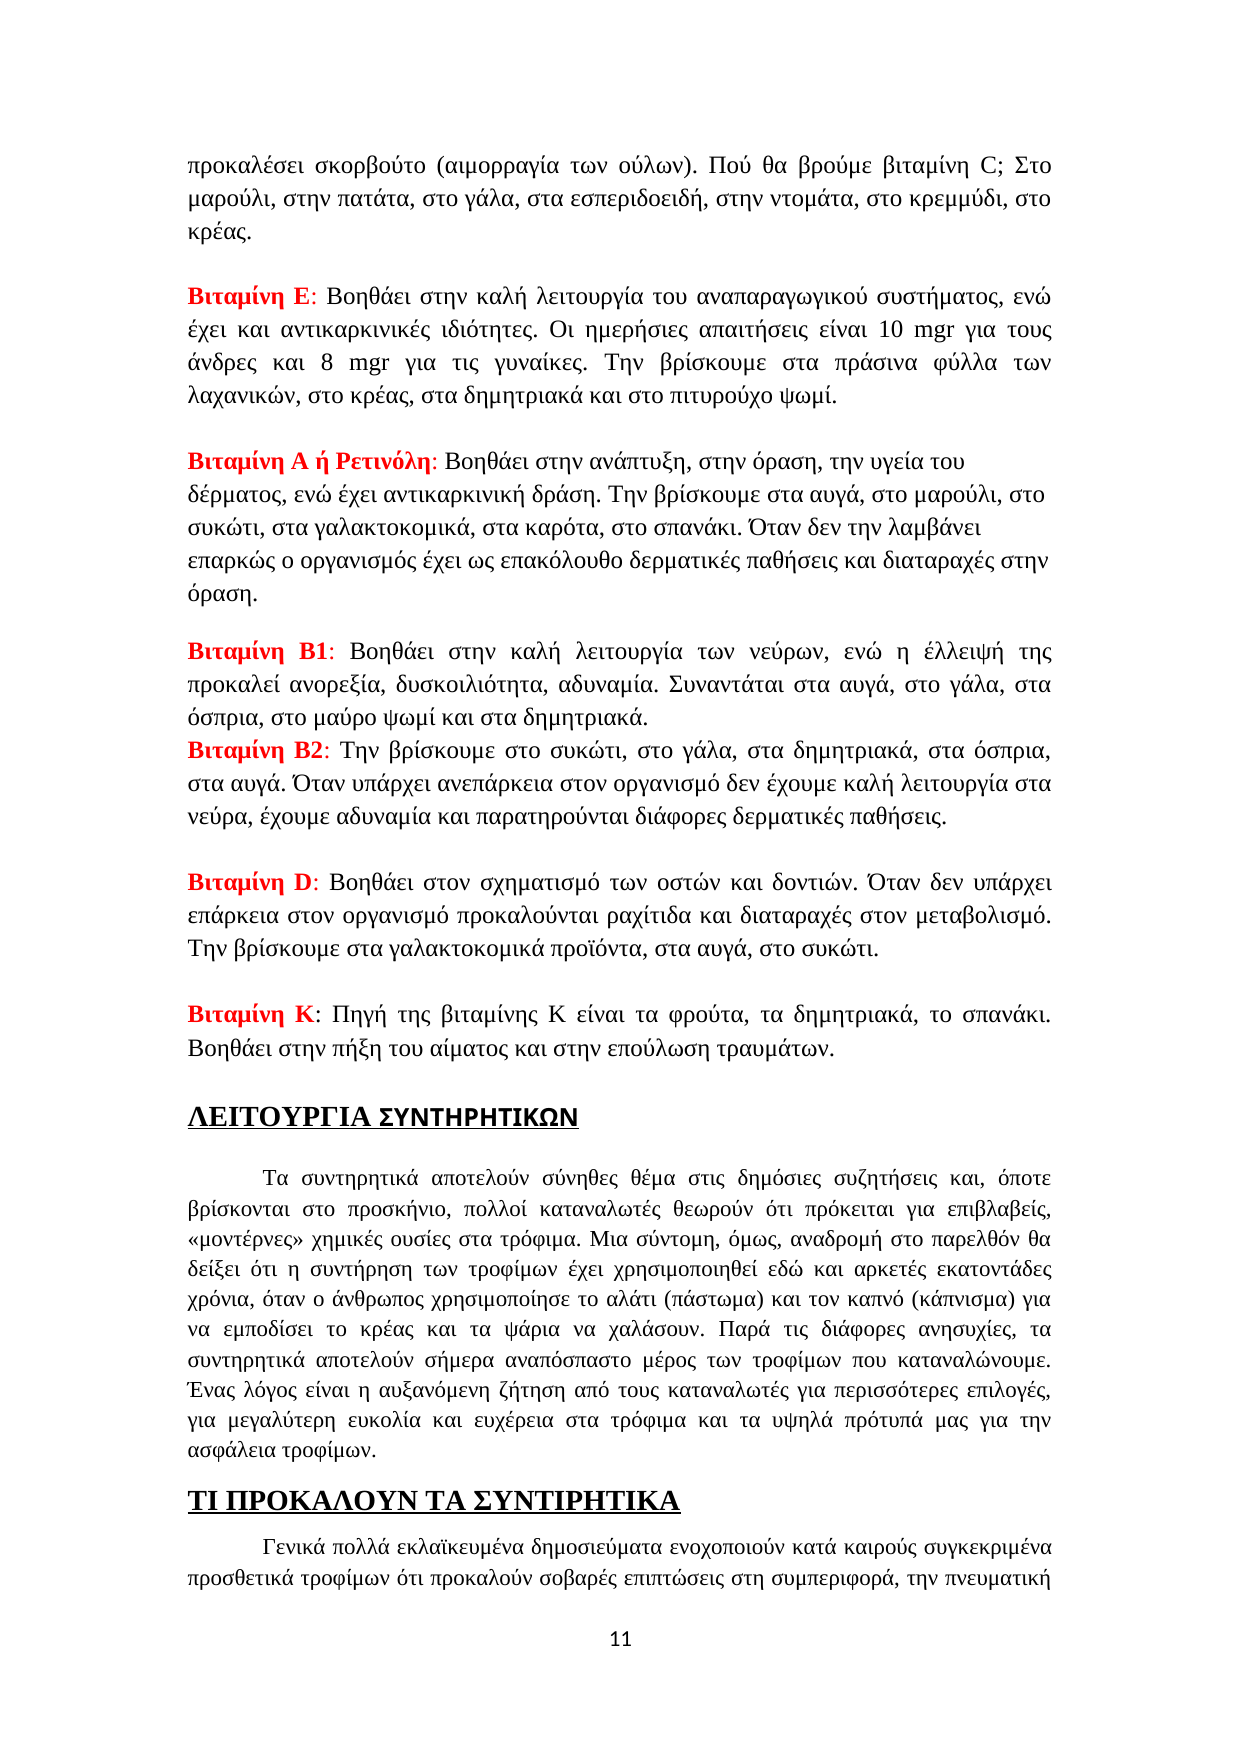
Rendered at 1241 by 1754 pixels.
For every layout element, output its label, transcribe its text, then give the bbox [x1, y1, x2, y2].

text Τα συντηρητικά αποτελούν σύνηθες θέμα στις δημόσιες συζητήσεις και, όποτε βρίσκονται στο προσκήνιο, πολλοί καταναλωτές θεωρούν ότι πρόκειται για επιβλαβείς, «μοντέρνες» χημικές ουσίες στα τρόφιμα. Μια σύντομη, όμως, αναδρομή στο παρελθόν θα δείξει ότι η συντήρηση των τροφίμων έχει χρησιμοποιηθεί εδώ και αρκετές εκατοντάδες χρόνια, όταν ο άνθρωπος χρησιμοποίησε το αλάτι (πάστωμα) και τον καπνό (κάπνισμα) για να εμποδίσει το κρέας και τα ψάρια να χαλάσουν. Παρά τις διάφορες ανησυχίες, τα συντηρητικά αποτελούν σήμερα αναπόσπαστο μέρος των τροφίμων που καταναλώνουμε. Ένας λόγος είναι η αυξανόμενη ζήτηση από τους καταναλωτές για περισσότερες επιλογές, για μεγαλύτερη ευκολία και ευχέρεια στα τρόφιμα και τα υψηλά πρότυπά μας για την ασφάλεια τροφίμων. [187, 1164, 1053, 1463]
text Βιταμίνη D: Βοηθάει στον σχηματισμό των οστών και δοντιών. Όταν δεν υπάρχει επάρκεια στον οργανισμό προκαλούνται ραχίτιδα και διαταραχές στον μεταβολισμό. Την βρίσκουμε στα γαλακτοκομικά προϊόντα, στα αυγά, στο συκώτι. [187, 867, 1053, 962]
text ΛΕΙΤΟΥΡΓΙΑ ΣΥΝΤΗΡΗΤΙΚΩΝ [187, 1099, 1053, 1133]
text Βιταμίνη Β2: Την βρίσκουμε στο συκώτι, στο γάλα, στα δημητριακά, στα όσπρια, στα αυγά. Όταν υπάρχει ανεπάρκεια στον οργανισμό δεν έχουμε καλή λειτουργία στα νεύρα, έχουμε αδυναμία και παρατηρούνται διάφορες δερματικές παθήσεις. [187, 735, 1053, 830]
text Βιταμίνη Β1: Βοηθάει στην καλή λειτουργία των νεύρων, ενώ η έλλειψή της προκαλεί ανορεξία, δυσκοιλιότητα, αδυναμία. Συναντάται στα αυγά, στο γάλα, στα όσπρια, στο μαύρο ψωμί και στα δημητριακά. [187, 636, 1053, 731]
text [187, 1533, 1053, 1590]
text Βιταμίνη Ε: Βοηθάει στην καλή λειτουργία του αναπαραγωγικού συστήματος, ενώ έχει και αντικαρκινικές ιδιότητες. Οι ημερήσιες απαιτήσεις είναι 10 mgr για τους άνδρες και 8 mgr για τις γυναίκες. Την βρίσκουμε στα πράσινα φύλλα των λαχανικών, στο κρέας, στα δημητριακά και στο πιτυρούχο ψωμί. [187, 281, 1053, 409]
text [187, 150, 1053, 277]
text ΤΙ ΠΡΟΚΑΛΟΥΝ ΤΑ ΣΥΝΤΙΡΗΤΙΚΑ [187, 1483, 1053, 1517]
text Βιταμίνη Κ: Πηγή της βιταμίνης Κ είναι τα φρούτα, τα δημητριακά, το σπανάκι. Βοηθάει στην πήξη του αίματος και στην επούλωση τραυμάτων. [187, 999, 1053, 1061]
text Βιταμίνη A ή Ρετινόλη: Βοηθάει στην ανάπτυξη, στην όραση, την υγεία του δέρματος, ενώ έχει αντικαρκινική δράση. Την βρίσκουμε στα αυγά, στο μαρούλι, στο συκώτι, στα γαλακτοκομικά, στα καρότα, στο σπανάκι. Όταν δεν την λαμβάνει επαρκώς ο οργανισμός έχει ως επακόλουθο δερματικές παθήσεις και διαταραχές στην όραση. [187, 413, 1053, 607]
